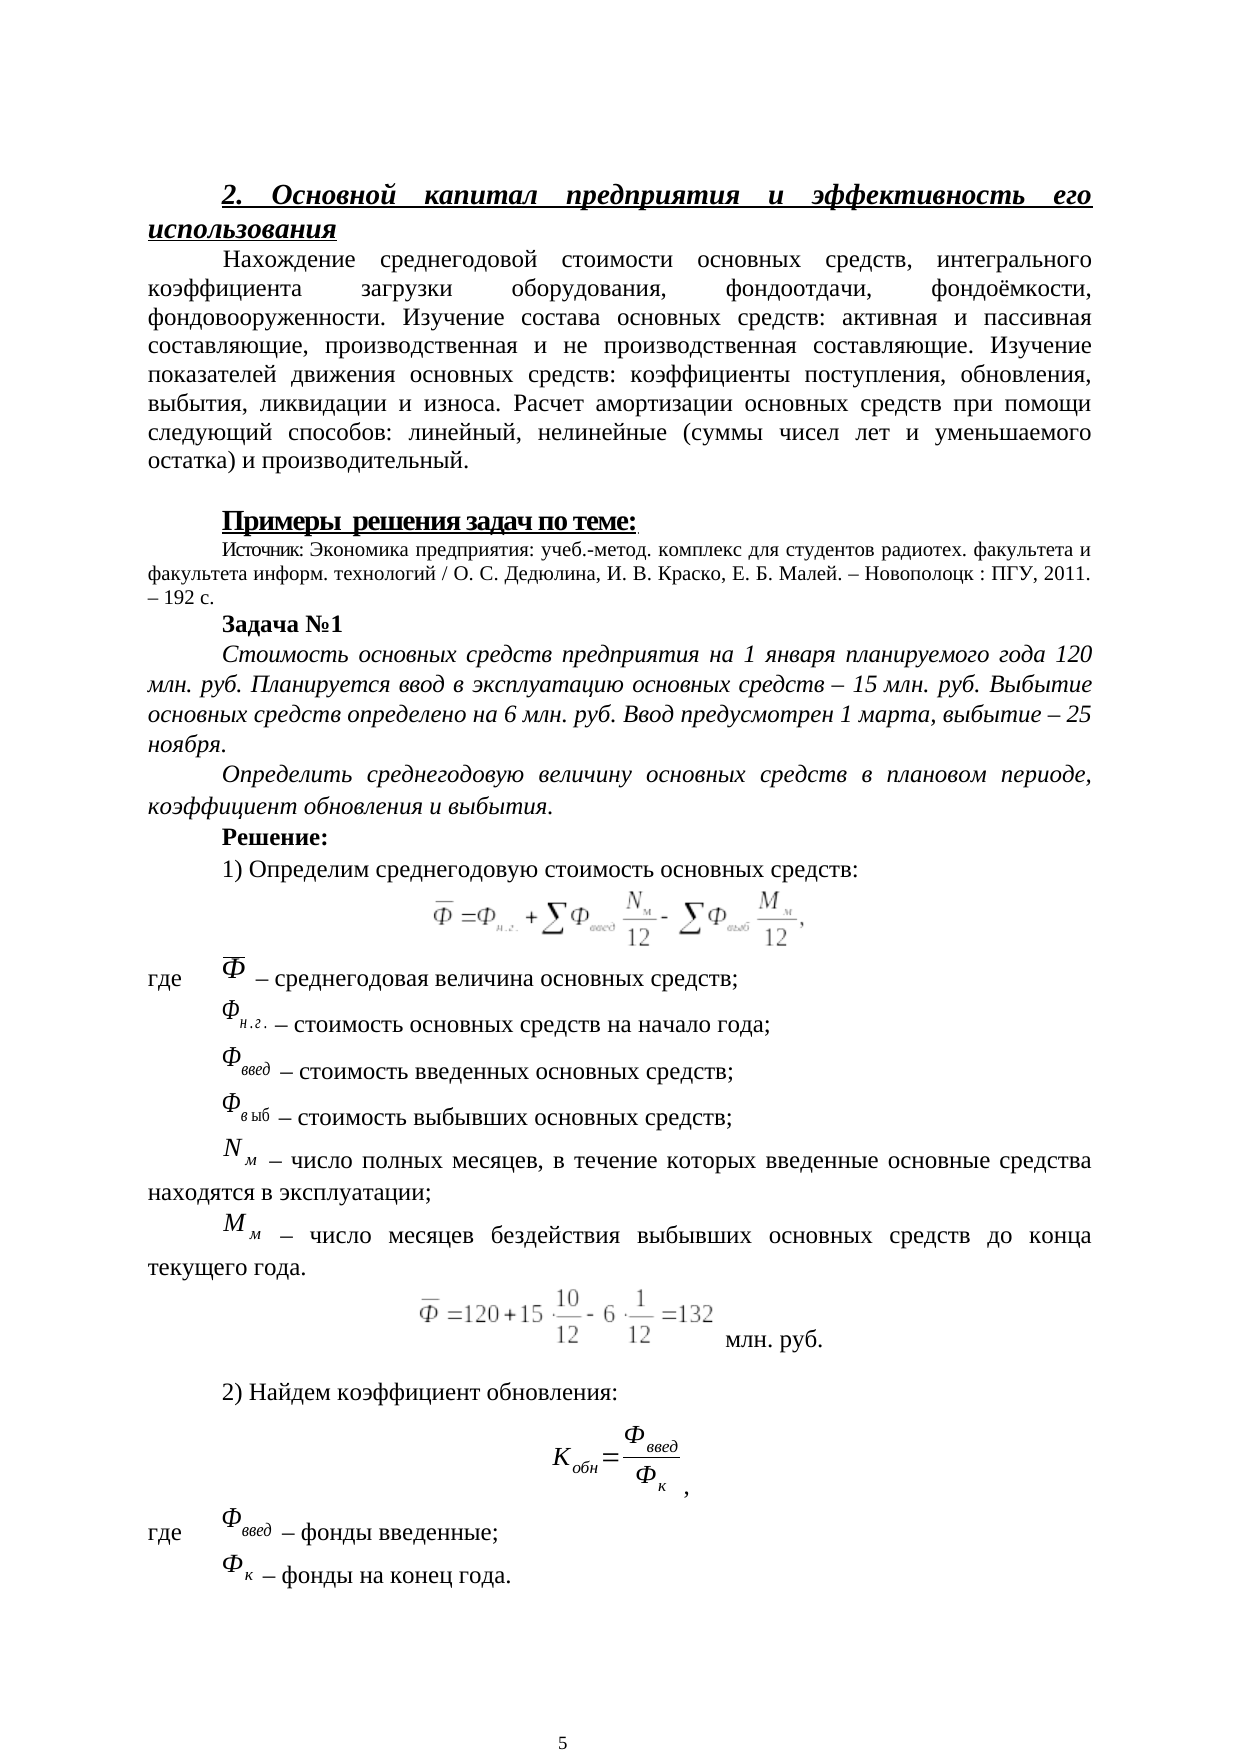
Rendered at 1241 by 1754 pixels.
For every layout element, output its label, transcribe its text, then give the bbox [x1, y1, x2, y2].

text Нахождение среднегодовой стоимости основных средств, интегрального коэффициента загрузки оборудования, фондоотдачи, фондоёмкости, фондовооруженности. Изучение состава основных средств: активная и пассивная составляющие, производственная и не производственная составляющие. Изучение показателей движения основных средств: коэффициенты поступления, обновления, выбытия, ликвидации и износа. Расчет амортизации основных средств при помощи следующий способов: линейный, нелинейные (суммы чисел лет и уменьшаемого остатка) и производительный. [148, 244, 1092, 474]
text Примеры решения задач по теме: [148, 503, 1092, 537]
text 2) Найдем коэффициент обновления: [148, 1377, 1092, 1406]
text Решение: [148, 822, 1092, 851]
text , [148, 1421, 1092, 1499]
text – фонды на конец года. [148, 1549, 1092, 1589]
text – стоимость выбывших основных средств; [148, 1087, 1092, 1131]
text – число месяцев бездействия выбывших основных средств до конца текущего года. [148, 1208, 1092, 1280]
text Определить среднегодовую величину основных средств в плановом периоде, коэффициент обновления и выбытия. [148, 759, 1092, 819]
text 2. Основной капитал предприятия и эффективность его использования [148, 177, 1092, 244]
text Задача №1 [148, 609, 1092, 637]
text Стоимость основных средств предприятия на 1 января планируемого года 120 млн. руб. Планируется ввод в эксплуатацию основных средств – 15 млн. руб. Выбытие основных средств определено на 6 млн. руб. Ввод предусмотрен 1 марта, выбытие – 25 ноября. [148, 639, 1092, 758]
text – стоимость основных средств на начало года; [148, 994, 1092, 1038]
text 1) Определим среднегодовую стоимость основных средств: [148, 854, 1092, 883]
text Источник: Экономика предприятия: учеб.-метод. комплекс для студентов радиотех. факультета и факультета информ. технологий / О. С. Дедюлина, И. В. Краско, Е. Б. Малей. – Новополоцк : ПГУ, 2011. – 192 с. [148, 537, 1092, 609]
text – стоимость введенных основных средств; [148, 1041, 1092, 1084]
text млн. руб. [148, 1283, 1092, 1353]
text где – среднегодовая величина основных средств; [148, 953, 1092, 991]
text – число полных месяцев, в течение которых введенные основные средства находятся в эксплуатации; [148, 1134, 1092, 1206]
text где – фонды введенные; [148, 1502, 1092, 1546]
